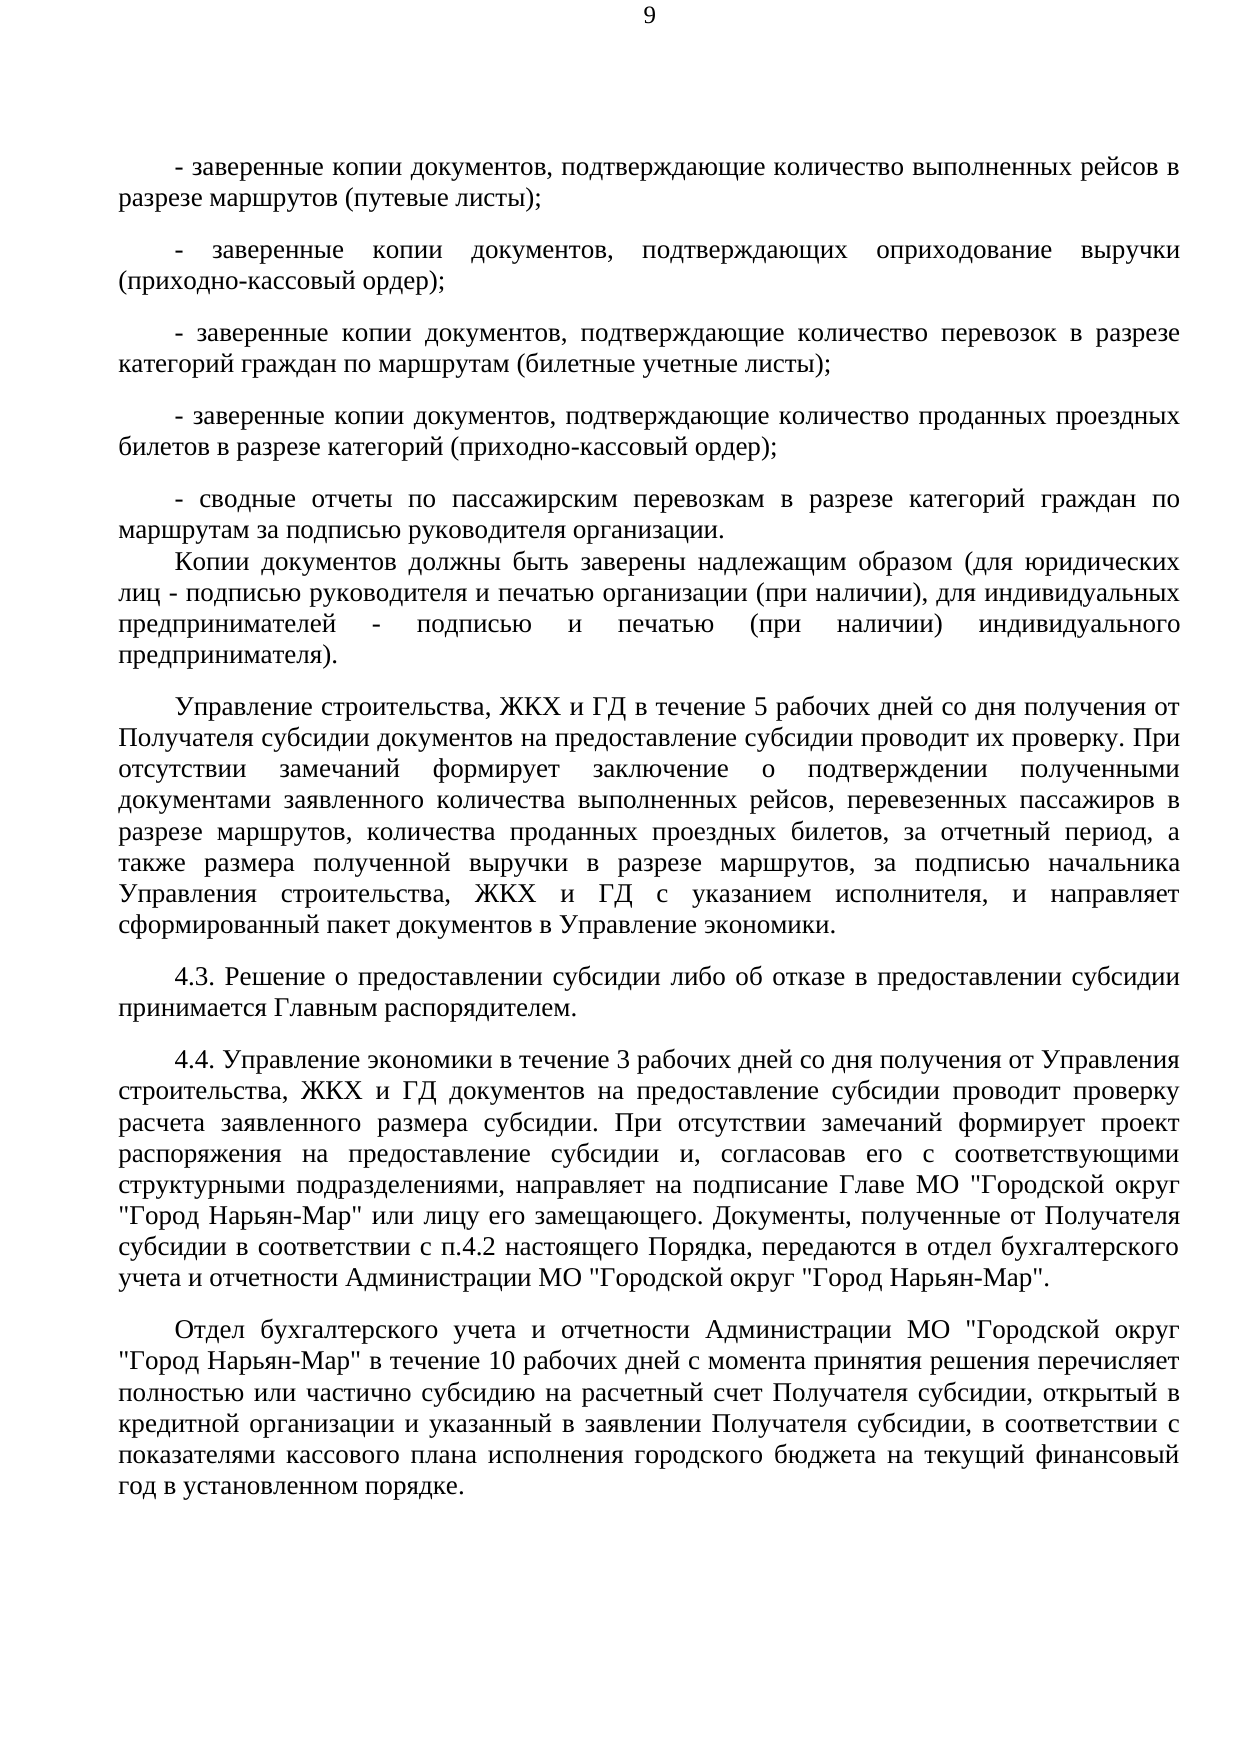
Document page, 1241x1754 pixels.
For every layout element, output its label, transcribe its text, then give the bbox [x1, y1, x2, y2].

text 4.4. Управление экономики в течение 3 рабочих дней со дня получения от Управления строительства, ЖКХ и ГД документов на предоставление субсидии проводит проверку расчета заявленного размера субсидии. При отсутствии замечаний формирует проект распоряжения на предоставление субсидии и, согласовав его с соответствующими структурными подразделениями, направляет на подписание Главе МО "Городской округ "Город Нарьян-Мар" или лицу его замещающего. Документы, полученные от Получателя субсидии в соответствии с п.4.2 настоящего Порядка, передаются в отдел бухгалтерского учета и отчетности Администрации МО "Городской округ "Город Нарьян-Мар". [118, 1043, 1181, 1292]
text Копии документов должны быть заверены надлежащим образом (для юридических лиц - подписью руководителя и печатью организации (при наличии), для индивидуальных предпринимателей - подписью и печатью (при наличии) индивидуального предпринимателя). [118, 545, 1181, 669]
text - заверенные копии документов, подтверждающие количество проданных проездных билетов в разрезе категорий (приходно-кассовый ордер); [118, 399, 1181, 462]
text 4.3. Решение о предоставлении субсидии либо об отказе в предоставлении субсидии принимается Главным распорядителем. [118, 960, 1181, 1022]
text - заверенные копии документов, подтверждающие количество выполненных рейсов в разрезе маршрутов (путевые листы); [118, 150, 1181, 212]
text Отдел бухгалтерского учета и отчетности Администрации МО "Городской округ "Город Нарьян-Мар" в течение 10 рабочих дней с момента принятия решения перечисляет полностью или частично субсидию на расчетный счет Получателя субсидии, открытый в кредитной организации и указанный в заявлении Получателя субсидии, в соответствии с показателями кассового плана исполнения городского бюджета на текущий финансовый год в установленном порядке. [118, 1313, 1181, 1500]
text - сводные отчеты по пассажирским перевозкам в разрезе категорий граждан по маршрутам за подписью руководителя организации. [118, 482, 1181, 545]
text - заверенные копии документов, подтверждающих оприходование выручки (приходно-кассовый ордер); [118, 233, 1181, 295]
text - заверенные копии документов, подтверждающие количество перевозок в разрезе категорий граждан по маршрутам (билетные учетные листы); [118, 316, 1181, 378]
text Управление строительства, ЖКХ и ГД в течение 5 рабочих дней со дня получения от Получателя субсидии документов на предоставление субсидии проводит их проверку. При отсутствии замечаний формирует заключение о подтверждении полученными документами заявленного количества выполненных рейсов, перевезенных пассажиров в разрезе маршрутов, количества проданных проездных билетов, за отчетный период, а также размера полученной выручки в разрезе маршрутов, за подписью начальника Управления строительства, ЖКХ и ГД с указанием исполнителя, и направляет сформированный пакет документов в Управление экономики. [118, 690, 1181, 939]
